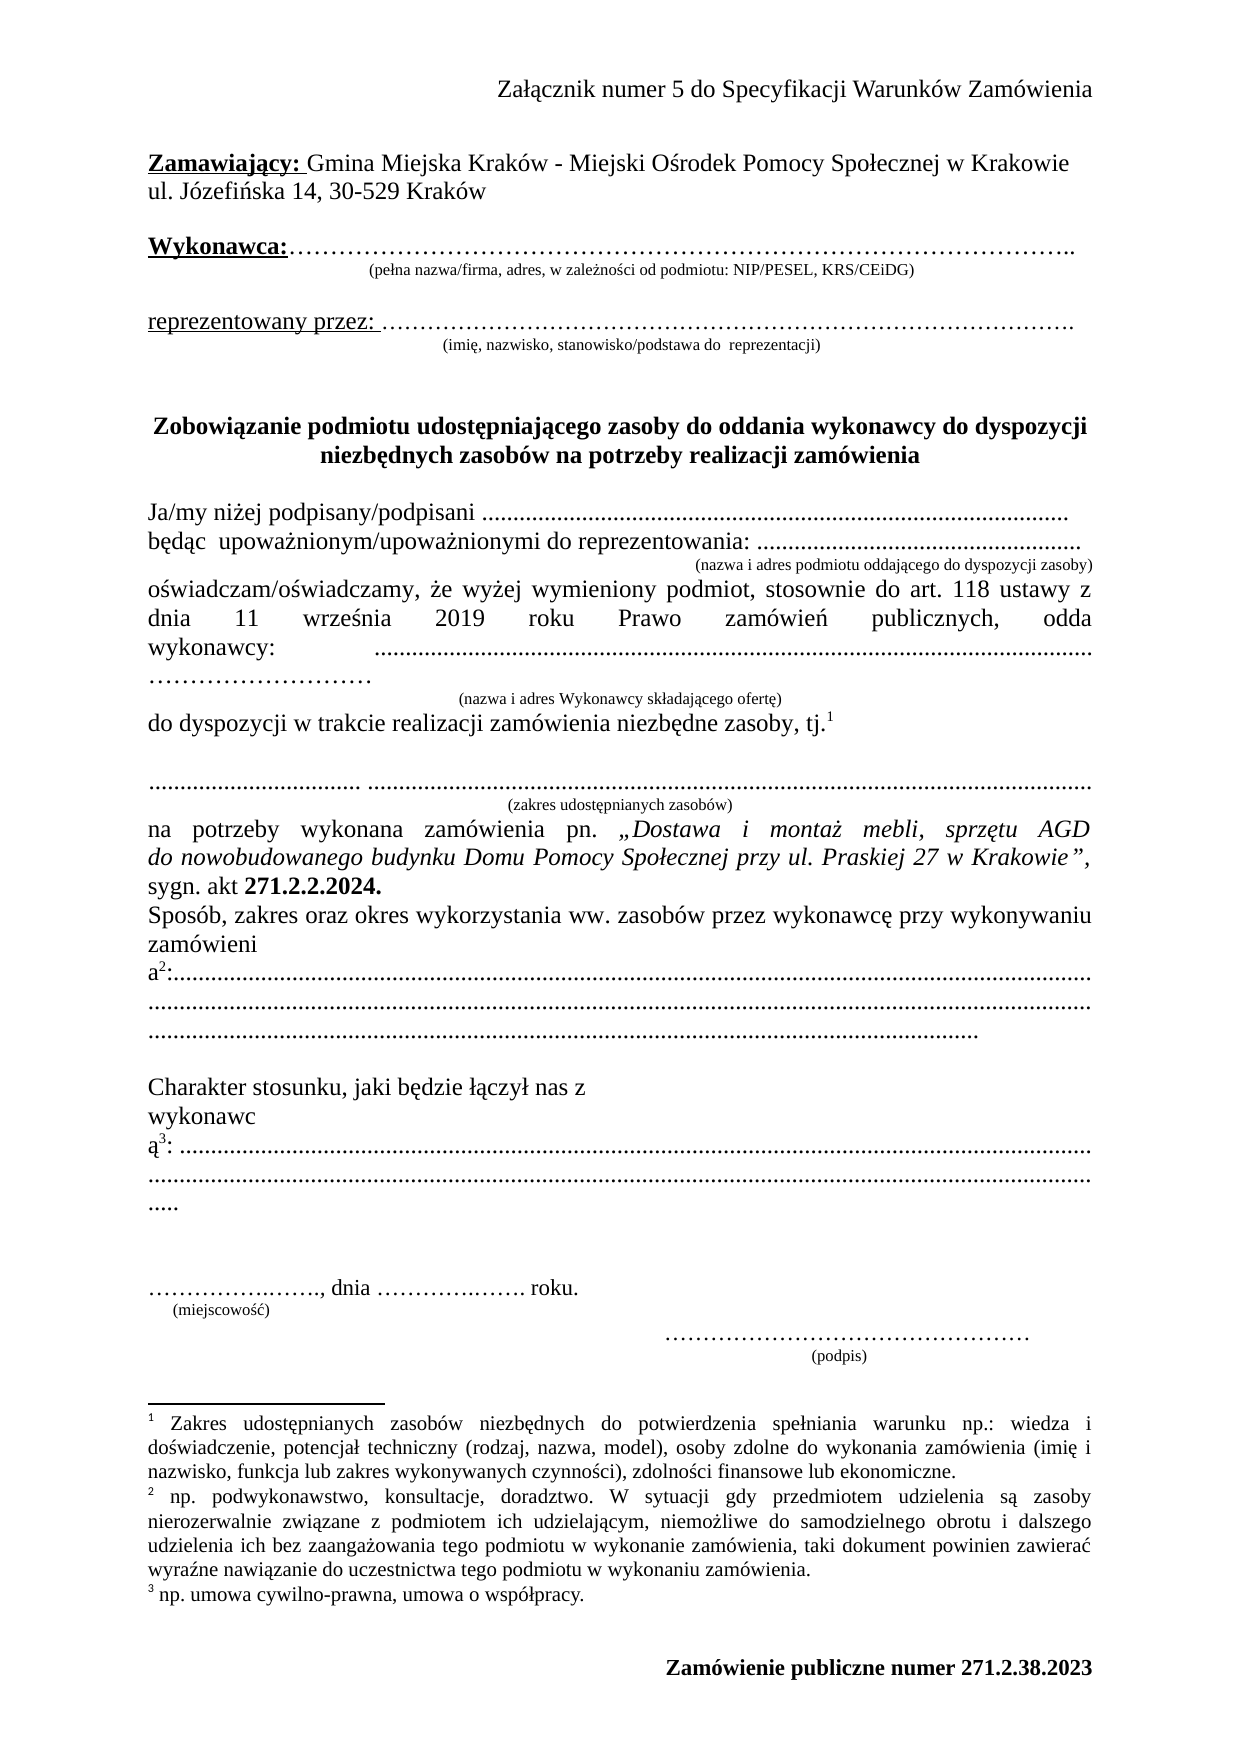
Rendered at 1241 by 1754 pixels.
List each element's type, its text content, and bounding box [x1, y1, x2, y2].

text (pełna nazwa/firma, adres, w zależności od podmiotu: NIP/PESEL, KRS/CEiDG) [369, 260, 1093, 279]
text na potrzeby wykonana zamówienia pn. „Dostawa i montaż mebli, sprzętu AGD do nowobudowanego budynku Domu Pomocy Społecznej przy ul. Praskiej 27 w Krakowie”, sygn. akt 271.2.2.2024. [148, 814, 1093, 900]
text reprezentowany przez: ………………………………………………………………………………. [148, 306, 1093, 334]
text (nazwa i adres Wykonawcy składającego ofertę) [148, 689, 1093, 708]
text do dyspozycji w trakcie realizacji zamówienia niezbędne zasoby, tj. [148, 708, 1093, 737]
text (podpis) [811, 1346, 1093, 1365]
text (imię, nazwisko, stanowisko/podstawa do reprezentacji) [443, 334, 1093, 354]
text ………………………………………… [148, 1319, 1093, 1346]
text ul. Józefińska 14, 30-529 Kraków [148, 176, 1093, 205]
text Sposób, zakres oraz okres wykorzystania ww. zasobów przez wykonawcę przy wykonywaniu zamówienia:............................................................................................................................................................................................................................................................................................................................................................................................................................................... [148, 900, 1093, 1044]
text Zobowiązanie podmiotu udostępniającego zasoby do oddania wykonawcy do dyspozycji niezbędnych zasobów na potrzeby realizacji zamówienia [148, 411, 1093, 469]
text …………….……., dnia ………….……. roku. [148, 1274, 1093, 1300]
text Charakter stosunku, jaki będzie łączył nas z wykonawcą: .............................................................................................................................................................................................................................................................................................................. [148, 1072, 1093, 1216]
text (miejscowość) [148, 1300, 1093, 1319]
text .................................. .................................................................................................................... (zakres udostępnianych zasobów) [148, 766, 1093, 814]
text (nazwa i adres podmiotu oddającego do dyspozycji zasoby) [148, 555, 1093, 574]
text Zamawiający: Gmina Miejska Kraków - Miejski Ośrodek Pomocy Społecznej w Krakowie [148, 148, 1093, 176]
text Ja/my niżej podpisany/podpisani .............................................................................................. będąc upoważnionym/upoważnionymi do reprezentowania: .................................................... [148, 497, 1093, 555]
text Wykonawca:………………………………………………………………………………….. [148, 231, 1093, 260]
text oświadczam/oświadczamy, że wyżej wymieniony podmiot, stosownie do art. 118 ustawy z dnia 11 września 2019 roku Prawo zamówień publicznych, odda wykonawcy: ...................................................................................................................……………………… [148, 574, 1093, 689]
